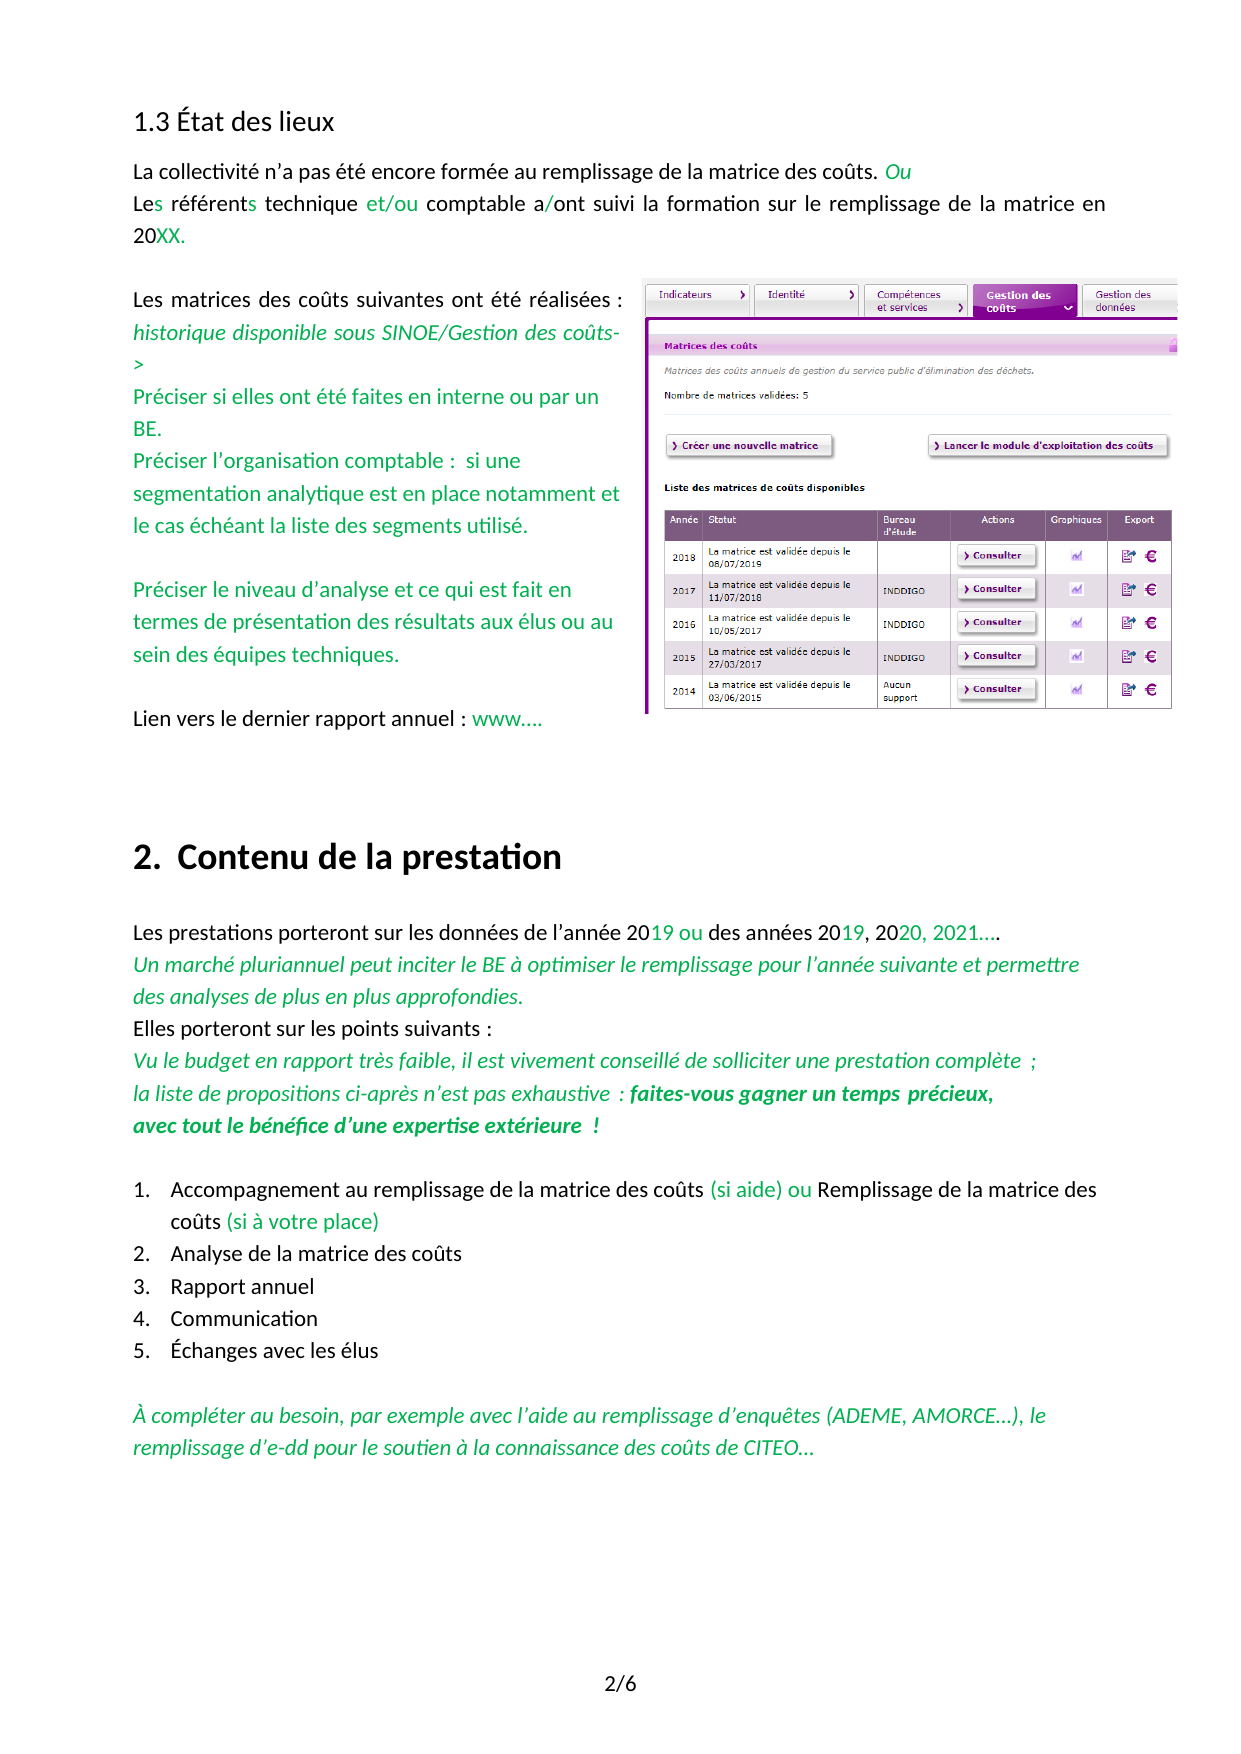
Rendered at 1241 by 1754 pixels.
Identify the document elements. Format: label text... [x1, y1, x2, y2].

subtitle État des lieux [133, 103, 1107, 139]
list Analyse de la matrice des coûts [133, 1239, 1107, 1268]
list Accompagnement au remplissage de la matrice des coûts (si aide) ou Remplissage de la matrice des coûts (si à votre place) [133, 1175, 1107, 1235]
text Les référents technique et/ou comptable a/ont suivi la formation sur le remplissage de la matrice en 20XX. [133, 189, 1107, 249]
text Préciser si elles ont été faites en interne ou par un BE. [133, 382, 641, 442]
list Échanges avec les élus [133, 1336, 1107, 1364]
text Les matrices des coûts suivantes ont été réalisées : historique disponible sous SINOE/Gestion des coûts-> [133, 286, 641, 378]
text Préciser le niveau d’analyse et ce qui est fait en termes de présentation des résultats aux élus ou au sein des équipes techniques. [133, 575, 641, 668]
text Vu le budget en rapport très faible, il est vivement conseillé de solliciter une prestation complète ; la liste de propositions ci-après n’est pas exhaustive : faites-vous gagner un temps précieux, avec tout le bénéfice d’une expertise extérieure ! [133, 1046, 1107, 1139]
list Communication [133, 1304, 1107, 1332]
picture [641, 278, 1178, 714]
text Les prestations porteront sur les données de l’année 2019 ou des années 2019, 2020, 2021…. [133, 918, 1107, 946]
list Rapport annuel [133, 1272, 1107, 1300]
text Un marché pluriannuel peut inciter le BE à optimiser le remplissage pour l’année suivante et permettre des analyses de plus en plus approfondies. [133, 950, 1107, 1010]
text À compléter au besoin, par exemple avec l’aide au remplissage d’enquêtes (ADEME, AMORCE…), le remplissage d’e-dd pour le soutien à la connaissance des coûts de CITEO… [133, 1401, 1107, 1461]
text Elles porteront sur les points suivants : [133, 1014, 1107, 1042]
subtitle Contenu de la prestation [133, 833, 1107, 879]
text Lien vers le dernier rapport annuel : www…. [133, 704, 1107, 732]
text La collectivité n’a pas été encore formée au remplissage de la matrice des coûts. Ou [133, 157, 1107, 185]
text Préciser l’organisation comptable : si une segmentation analytique est en place notamment et le cas échéant la liste des segments utilisé. [133, 447, 641, 539]
